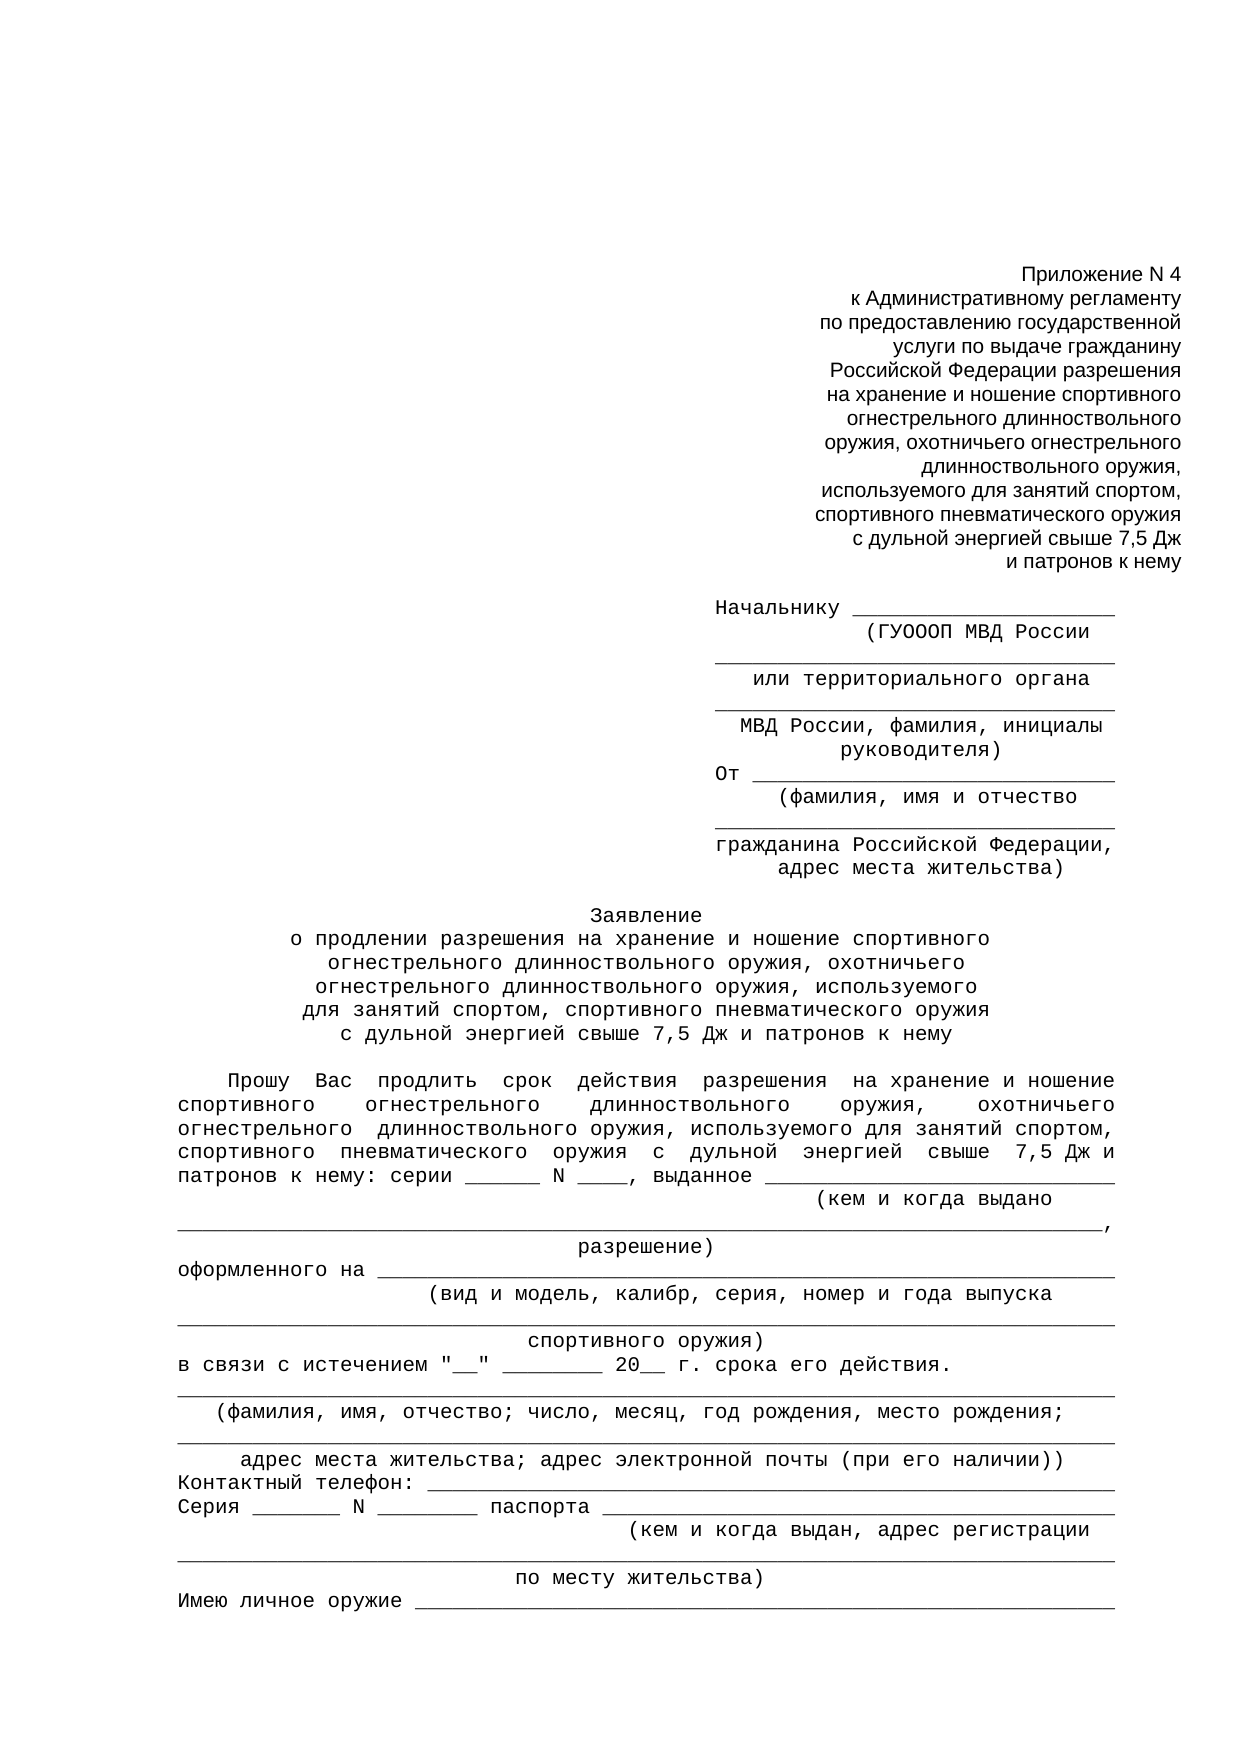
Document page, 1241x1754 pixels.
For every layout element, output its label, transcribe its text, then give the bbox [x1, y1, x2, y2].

text спортивного пневматического оружия [177, 501, 1181, 525]
text ________________________________ [177, 810, 1181, 834]
text гражданина Российской Федерации, [177, 834, 1181, 857]
text адрес места жительства) [177, 857, 1181, 881]
text Российской Федерации разрешения [177, 358, 1181, 382]
text (фамилия, имя, отчество; число, месяц, год рождения, место рождения; [177, 1401, 1181, 1425]
text спортивного пневматического оружия с дульной энергией свыше 7,5 Дж и [177, 1141, 1181, 1165]
text ___________________________________________________________________________ [177, 1307, 1181, 1330]
text патронов к нему: серии ______ N ____, выданное ____________________________ [177, 1165, 1181, 1188]
text оформленного на ___________________________________________________________ [177, 1259, 1181, 1283]
text разрешение) [177, 1236, 1181, 1259]
text к Административному регламенту [177, 286, 1181, 310]
text о продлении разрешения на хранение и ношение спортивного [177, 928, 1181, 952]
text огнестрельного длинноствольного [177, 406, 1181, 429]
text для занятий спортом, спортивного пневматического оружия [177, 999, 1181, 1023]
text по месту жительства) [177, 1567, 1181, 1590]
text ________________________________ [177, 692, 1181, 716]
text спортивного огнестрельного длинноствольного оружия, охотничьего [177, 1094, 1181, 1117]
text От _____________________________ [177, 763, 1181, 786]
text ___________________________________________________________________________ [177, 1378, 1181, 1401]
text огнестрельного длинноствольного оружия, используемого для занятий спортом, [177, 1117, 1181, 1141]
text с дульной энергией свыше 7,5 Дж [177, 525, 1181, 549]
text Серия _______ N ________ паспорта _________________________________________ [177, 1496, 1181, 1519]
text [177, 1543, 1181, 1567]
text адрес места жительства; адрес электронной почты (при его наличии)) [177, 1448, 1181, 1472]
text по предоставлению государственной [177, 310, 1181, 334]
text (ГУОООП МВД России [177, 621, 1181, 644]
text длинноствольного оружия, [177, 453, 1181, 477]
text (вид и модель, калибр, серия, номер и года выпуска [177, 1283, 1181, 1307]
text Прошу Вас продлить срок действия разрешения на хранение и ношение [177, 1070, 1181, 1094]
text на хранение и ношение спортивного [177, 382, 1181, 406]
text руководителя) [177, 739, 1181, 763]
text (фамилия, имя и отчество [177, 786, 1181, 810]
text ___________________________________________________________________________ [177, 1425, 1181, 1448]
text и патронов к нему [177, 549, 1181, 573]
text (кем и когда выдано [177, 1188, 1181, 1212]
text (кем и когда выдан, адрес регистрации [177, 1519, 1181, 1543]
text услуги по выдаче гражданину [177, 334, 1181, 358]
text в связи с истечением "__" ________ 20__ г. срока его действия. [177, 1354, 1181, 1378]
text Заявление [177, 905, 1181, 928]
text с дульной энергией свыше 7,5 Дж и патронов к нему [177, 1023, 1181, 1047]
text огнестрельного длинноствольного оружия, охотничьего [177, 952, 1181, 976]
text __________________________________________________________________________, [177, 1212, 1181, 1236]
text ________________________________ [177, 644, 1181, 668]
text Приложение N 4 [177, 262, 1181, 286]
text Контактный телефон: _______________________________________________________ [177, 1472, 1181, 1496]
text или территориального органа [177, 668, 1181, 692]
text огнестрельного длинноствольного оружия, используемого [177, 976, 1181, 999]
text Имею личное оружие ________________________________________________________ [177, 1590, 1181, 1614]
text Начальнику _____________________ [177, 597, 1181, 621]
text используемого для занятий спортом, [177, 477, 1181, 501]
text спортивного оружия) [177, 1330, 1181, 1354]
text оружия, охотничьего огнестрельного [177, 429, 1181, 453]
text МВД России, фамилия, инициалы [177, 716, 1181, 739]
